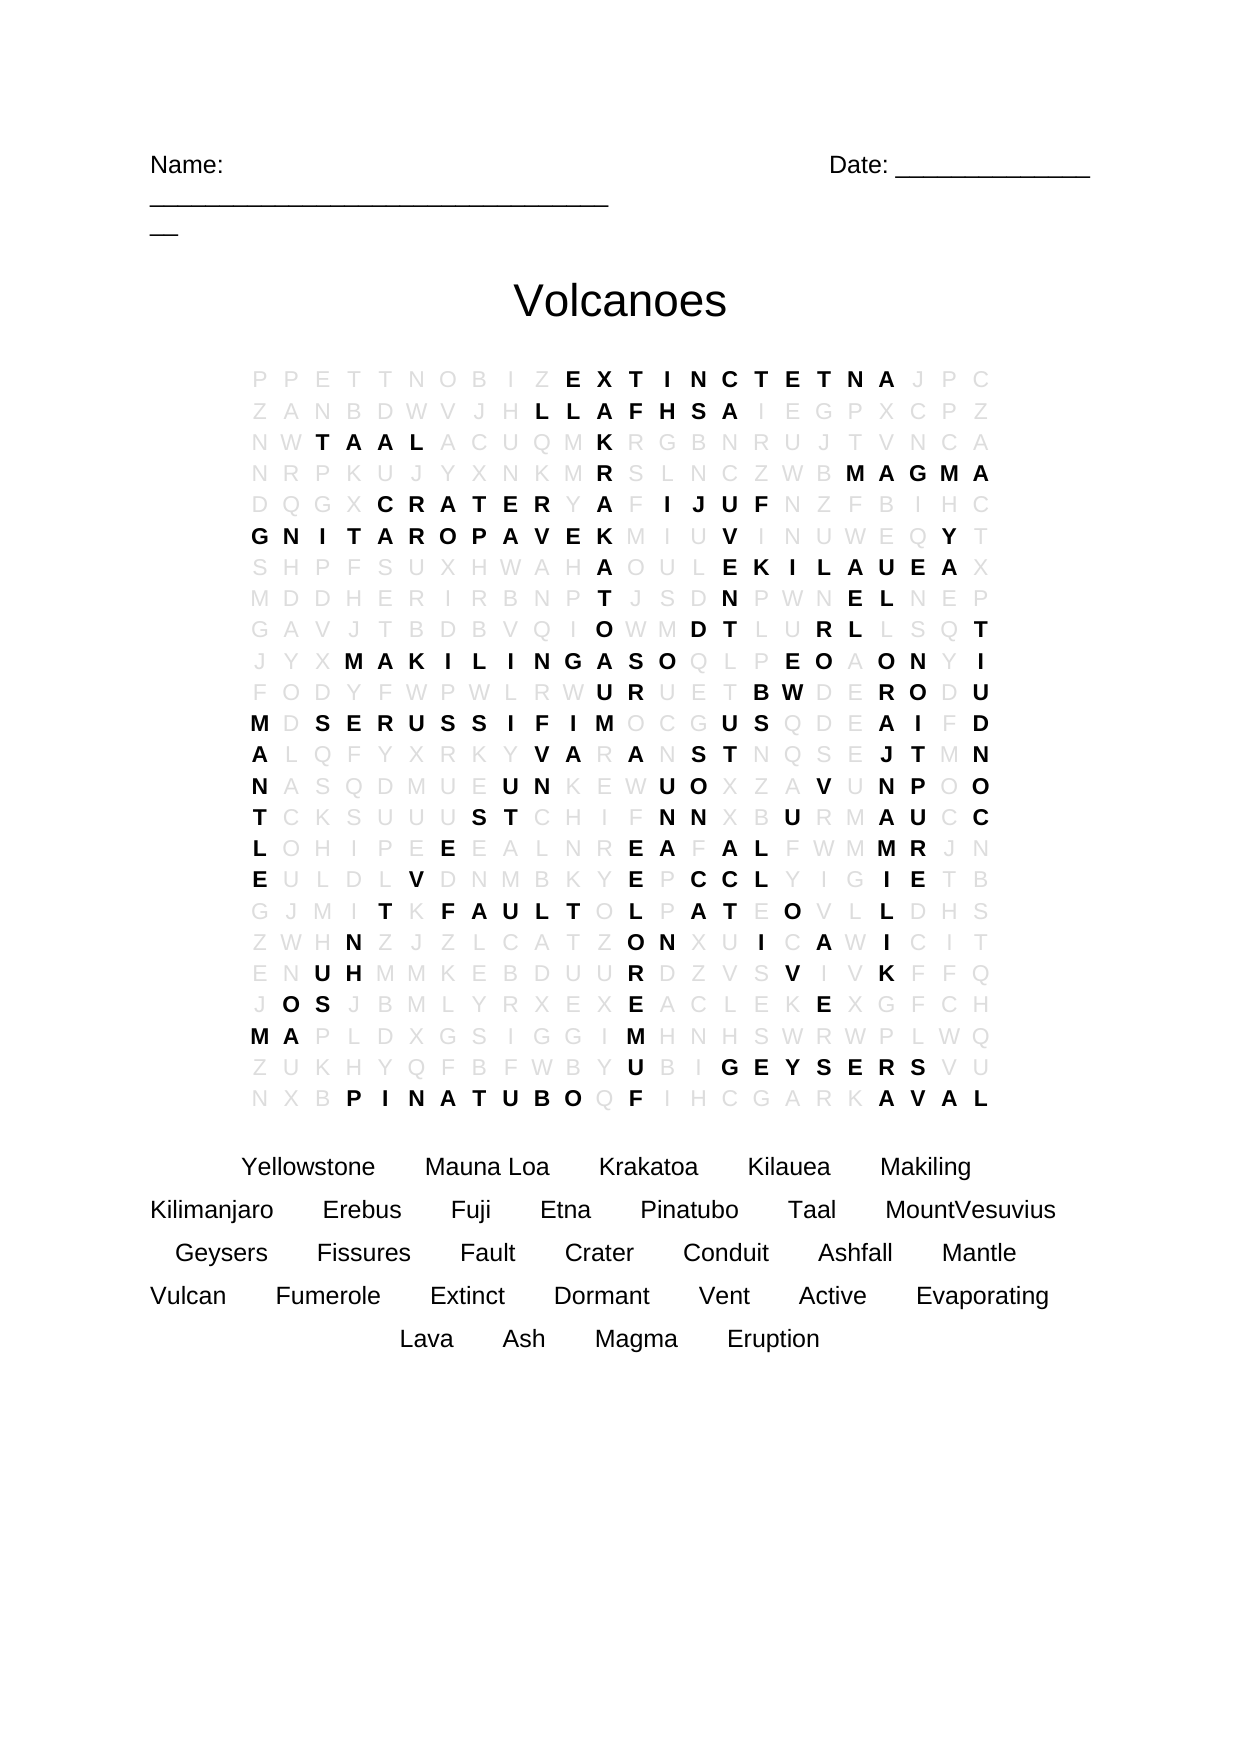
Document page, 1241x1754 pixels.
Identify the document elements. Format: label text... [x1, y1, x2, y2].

table_cell K [464, 739, 495, 770]
table_cell Z [369, 926, 401, 958]
table_cell I [369, 1083, 401, 1114]
table_header T [745, 364, 777, 395]
table_header P [934, 364, 965, 395]
table_cell X [683, 926, 714, 958]
table_cell L [464, 926, 495, 958]
table_cell J [244, 989, 275, 1020]
table_cell F [683, 833, 714, 864]
table_cell A [495, 833, 526, 864]
table_cell R [808, 614, 839, 645]
table_cell U [808, 520, 839, 551]
table_header Z [526, 364, 557, 395]
table_cell T [338, 520, 369, 551]
table_cell W [620, 614, 651, 645]
table_cell A [464, 895, 495, 926]
table_cell U [401, 708, 432, 739]
table_cell N [651, 926, 683, 958]
table_cell I [683, 1051, 714, 1083]
table_cell R [401, 489, 432, 520]
table_cell C [902, 395, 933, 426]
table_cell W [840, 1020, 871, 1051]
table_cell E [840, 583, 871, 614]
table_cell V [808, 895, 839, 926]
table_cell H [558, 551, 589, 583]
table_cell W [777, 1020, 808, 1051]
table_cell B [526, 1083, 557, 1114]
table_cell K [526, 458, 557, 489]
table_cell B [401, 614, 432, 645]
table_cell M [934, 458, 965, 489]
table_cell T [965, 520, 996, 551]
table_cell I [871, 864, 902, 895]
table_cell C [777, 926, 808, 958]
table_cell V [777, 958, 808, 989]
table_cell N [495, 458, 526, 489]
table_cell U [307, 958, 338, 989]
table_cell Q [401, 1051, 432, 1083]
text Yellowstone Mauna Loa Krakatoa Kilauea Makiling Kilimanjaro Erebus Fuji Etna Pinatubo Taal MountVesuvius Geysers Fissures Fault Crater Conduit Ashfall Mantle Vulcan Fumerole Extinct Dormant Vent Active Evaporating Lava Ash Magma Eruption [150, 1151, 1090, 1353]
table_cell I [558, 614, 589, 645]
table_cell M [651, 614, 683, 645]
table_cell A [714, 395, 745, 426]
table_cell P [307, 458, 338, 489]
table_cell Q [965, 1020, 996, 1051]
table_cell N [401, 1083, 432, 1114]
table_cell Y [934, 520, 965, 551]
table_cell E [683, 676, 714, 708]
table_cell J [401, 458, 432, 489]
table_cell I [745, 926, 777, 958]
table_cell B [526, 864, 557, 895]
table_cell D [307, 676, 338, 708]
table_cell O [651, 645, 683, 676]
table_cell R [526, 676, 557, 708]
table_cell M [840, 801, 871, 833]
table_cell E [840, 708, 871, 739]
table_cell X [714, 801, 745, 833]
table_cell L [745, 864, 777, 895]
table_cell H [338, 583, 369, 614]
table_cell K [558, 864, 589, 895]
table_cell U [683, 520, 714, 551]
table_cell J [808, 426, 839, 458]
table_cell I [651, 1083, 683, 1114]
table_cell L [526, 895, 557, 926]
table_cell D [275, 583, 307, 614]
table_cell Y [338, 676, 369, 708]
table_cell R [275, 458, 307, 489]
table_cell I [871, 926, 902, 958]
table_cell A [589, 551, 620, 583]
table_cell L [338, 1020, 369, 1051]
table_cell E [808, 989, 839, 1020]
table_cell O [902, 676, 933, 708]
table_cell J [683, 489, 714, 520]
table_header N [683, 364, 714, 395]
table_cell C [275, 801, 307, 833]
table_cell D [432, 864, 463, 895]
table_cell A [714, 833, 745, 864]
table_cell E [902, 864, 933, 895]
table_header Date: ______________ [620, 150, 1090, 274]
table_cell W [840, 520, 871, 551]
table_header T [620, 364, 651, 395]
table_cell F [934, 708, 965, 739]
table_header E [777, 364, 808, 395]
table_cell L [745, 614, 777, 645]
table_cell M [871, 833, 902, 864]
table_cell M [401, 770, 432, 801]
table_cell J [464, 395, 495, 426]
table_cell R [808, 801, 839, 833]
table_cell N [965, 739, 996, 770]
table_cell A [589, 645, 620, 676]
table_cell Z [244, 1051, 275, 1083]
table_cell L [620, 895, 651, 926]
table_cell K [307, 1051, 338, 1083]
table_header T [369, 364, 401, 395]
table_cell R [620, 426, 651, 458]
table_cell N [965, 833, 996, 864]
table_cell T [558, 895, 589, 926]
table_cell F [840, 489, 871, 520]
table_cell V [840, 958, 871, 989]
table_cell A [369, 426, 401, 458]
table_cell D [307, 583, 338, 614]
table_cell A [244, 739, 275, 770]
table_cell V [871, 426, 902, 458]
table_cell A [275, 770, 307, 801]
table_cell E [777, 645, 808, 676]
table_cell A [369, 645, 401, 676]
table_cell O [934, 770, 965, 801]
table_cell E [589, 770, 620, 801]
table_cell R [808, 1020, 839, 1051]
table_header P [244, 364, 275, 395]
table_cell N [275, 958, 307, 989]
table_cell I [745, 520, 777, 551]
table_cell N [871, 770, 902, 801]
table_cell S [307, 989, 338, 1020]
table_cell A [589, 395, 620, 426]
table_cell L [714, 645, 745, 676]
table_cell U [871, 551, 902, 583]
table_cell Q [965, 958, 996, 989]
table_cell J [871, 739, 902, 770]
table_cell N [902, 426, 933, 458]
table_cell G [714, 1051, 745, 1083]
table_cell A [965, 426, 996, 458]
table_cell I [432, 583, 463, 614]
table_cell T [307, 426, 338, 458]
table_cell S [464, 1020, 495, 1051]
table_cell T [714, 676, 745, 708]
table_cell H [651, 1020, 683, 1051]
table_cell E [934, 583, 965, 614]
table_cell J [244, 645, 275, 676]
table_cell I [495, 645, 526, 676]
table_cell K [338, 458, 369, 489]
table_cell R [620, 676, 651, 708]
table_cell W [401, 395, 432, 426]
table_cell A [526, 926, 557, 958]
table_cell K [558, 770, 589, 801]
table_cell A [871, 1083, 902, 1114]
table_cell X [401, 1020, 432, 1051]
table_cell I [745, 395, 777, 426]
table_cell T [589, 583, 620, 614]
table_cell I [651, 520, 683, 551]
table_cell U [401, 551, 432, 583]
table_cell M [401, 958, 432, 989]
table_cell I [902, 708, 933, 739]
table_cell Y [777, 864, 808, 895]
table_cell F [620, 1083, 651, 1114]
table_cell X [464, 458, 495, 489]
table_cell R [401, 583, 432, 614]
table_header T [338, 364, 369, 395]
table_cell G [683, 708, 714, 739]
table_cell M [620, 1020, 651, 1051]
table_cell K [871, 958, 902, 989]
table_cell L [651, 458, 683, 489]
table_cell Y [432, 458, 463, 489]
table_cell T [495, 801, 526, 833]
table_cell P [840, 395, 871, 426]
table_cell H [338, 1051, 369, 1083]
table_cell B [683, 426, 714, 458]
table_cell I [495, 1020, 526, 1051]
table_cell N [244, 426, 275, 458]
table_cell H [307, 926, 338, 958]
table_cell R [745, 426, 777, 458]
table_cell Y [934, 645, 965, 676]
table_cell N [902, 645, 933, 676]
table_cell L [965, 1083, 996, 1114]
table_header N [401, 364, 432, 395]
table_cell A [275, 395, 307, 426]
table_cell J [620, 583, 651, 614]
table_cell O [589, 614, 620, 645]
table_cell U [714, 489, 745, 520]
table_cell L [244, 833, 275, 864]
table_cell U [714, 926, 745, 958]
table_cell H [714, 1020, 745, 1051]
table_header B [464, 364, 495, 395]
table_cell Z [745, 458, 777, 489]
table_cell M [369, 958, 401, 989]
table_cell F [934, 958, 965, 989]
table_cell E [338, 708, 369, 739]
table_cell I [808, 958, 839, 989]
table_cell F [902, 958, 933, 989]
table_cell N [244, 770, 275, 801]
table_cell M [840, 458, 871, 489]
table_cell A [934, 1083, 965, 1114]
table_cell C [683, 864, 714, 895]
table_cell L [871, 895, 902, 926]
table_cell I [589, 1020, 620, 1051]
table_cell S [307, 770, 338, 801]
table_cell S [745, 1020, 777, 1051]
table_cell W [275, 426, 307, 458]
table_cell V [934, 1051, 965, 1083]
table_cell W [495, 551, 526, 583]
table_cell E [464, 958, 495, 989]
table_cell J [401, 926, 432, 958]
table_cell N [307, 395, 338, 426]
table_cell I [338, 895, 369, 926]
table_cell I [307, 520, 338, 551]
table_cell C [714, 458, 745, 489]
table_cell E [745, 1051, 777, 1083]
table_cell A [651, 989, 683, 1020]
table_cell B [808, 458, 839, 489]
table_cell V [526, 520, 557, 551]
table_cell O [965, 770, 996, 801]
table_cell S [651, 583, 683, 614]
table_cell U [651, 676, 683, 708]
table_cell Y [777, 1051, 808, 1083]
table_cell F [338, 551, 369, 583]
table_cell C [683, 989, 714, 1020]
table_cell B [369, 989, 401, 1020]
table_cell U [401, 801, 432, 833]
table_header C [714, 364, 745, 395]
table_cell L [464, 645, 495, 676]
table_cell Y [589, 864, 620, 895]
table_cell M [840, 833, 871, 864]
table_cell H [934, 489, 965, 520]
table_cell X [526, 989, 557, 1020]
table_cell H [338, 958, 369, 989]
table_cell B [871, 489, 902, 520]
table_cell H [683, 1083, 714, 1114]
table_cell E [620, 864, 651, 895]
table_cell G [808, 395, 839, 426]
table_cell I [432, 645, 463, 676]
table_cell K [589, 426, 620, 458]
table_cell U [432, 770, 463, 801]
table_cell X [307, 645, 338, 676]
table_cell A [871, 801, 902, 833]
table_cell X [714, 770, 745, 801]
table_cell K [401, 895, 432, 926]
table_cell W [401, 676, 432, 708]
table_cell S [620, 645, 651, 676]
table_cell R [871, 676, 902, 708]
table_cell F [620, 801, 651, 833]
table_cell D [369, 1020, 401, 1051]
table_cell O [808, 645, 839, 676]
table_cell O [777, 895, 808, 926]
table_cell N [338, 926, 369, 958]
table_cell B [745, 676, 777, 708]
table_cell P [369, 833, 401, 864]
table_cell G [651, 426, 683, 458]
table_cell W [526, 1051, 557, 1083]
table_cell E [840, 739, 871, 770]
table_cell D [432, 614, 463, 645]
table_cell M [558, 426, 589, 458]
table_cell B [495, 958, 526, 989]
table_cell P [464, 520, 495, 551]
table_cell U [902, 801, 933, 833]
table_cell I [934, 926, 965, 958]
table_header Name: ___________________________________ [150, 150, 620, 274]
table_cell G [244, 614, 275, 645]
table_cell E [401, 833, 432, 864]
table_cell A [495, 520, 526, 551]
table_cell L [401, 426, 432, 458]
table_cell J [275, 895, 307, 926]
table_cell A [934, 551, 965, 583]
table_cell U [495, 770, 526, 801]
table_cell G [307, 489, 338, 520]
table_cell H [965, 989, 996, 1020]
table_cell Y [558, 489, 589, 520]
table_cell L [871, 614, 902, 645]
table_cell G [432, 1020, 463, 1051]
table_cell K [432, 958, 463, 989]
table_cell W [808, 833, 839, 864]
table_cell N [808, 583, 839, 614]
table_cell W [558, 676, 589, 708]
table_cell X [965, 551, 996, 583]
table_cell P [965, 583, 996, 614]
table_cell V [714, 520, 745, 551]
table_cell Q [338, 770, 369, 801]
table_cell Z [432, 926, 463, 958]
table_cell D [902, 895, 933, 926]
table_cell Y [589, 1051, 620, 1083]
table_cell G [902, 458, 933, 489]
table_cell S [745, 958, 777, 989]
table_cell C [651, 708, 683, 739]
table_cell V [808, 770, 839, 801]
table_cell U [840, 770, 871, 801]
table_cell U [777, 426, 808, 458]
table_cell V [526, 739, 557, 770]
table_cell E [558, 989, 589, 1020]
table_cell A [432, 1083, 463, 1114]
table_cell N [558, 833, 589, 864]
table_cell H [558, 801, 589, 833]
table_cell W [777, 676, 808, 708]
table_cell P [338, 1083, 369, 1114]
table_cell N [244, 458, 275, 489]
table_cell U [432, 801, 463, 833]
table_cell U [589, 676, 620, 708]
table_cell N [714, 426, 745, 458]
table_cell X [589, 989, 620, 1020]
table_cell A [777, 770, 808, 801]
table_cell B [464, 1051, 495, 1083]
table_cell B [558, 1051, 589, 1083]
table_cell Z [745, 770, 777, 801]
table_cell N [777, 520, 808, 551]
table_cell D [526, 958, 557, 989]
table_cell M [934, 739, 965, 770]
table_cell U [965, 1051, 996, 1083]
table_cell K [777, 989, 808, 1020]
table_cell D [683, 614, 714, 645]
table_cell S [464, 708, 495, 739]
table_cell R [808, 1083, 839, 1114]
table_cell E [620, 989, 651, 1020]
table_cell N [526, 770, 557, 801]
table_cell P [651, 864, 683, 895]
table_cell T [714, 739, 745, 770]
table_cell B [307, 1083, 338, 1114]
table_cell S [464, 801, 495, 833]
table_cell O [620, 926, 651, 958]
table_cell B [965, 864, 996, 895]
table_cell O [871, 645, 902, 676]
table_cell C [464, 426, 495, 458]
table_cell P [651, 895, 683, 926]
table_cell O [620, 708, 651, 739]
table_cell I [777, 551, 808, 583]
table_cell M [244, 583, 275, 614]
table_cell E [369, 583, 401, 614]
table_cell S [683, 395, 714, 426]
table_cell Q [902, 520, 933, 551]
table_cell Z [808, 489, 839, 520]
table_cell L [369, 864, 401, 895]
table_cell S [432, 708, 463, 739]
table_cell V [495, 614, 526, 645]
table_cell X [871, 395, 902, 426]
table_cell S [965, 895, 996, 926]
table_header E [307, 364, 338, 395]
table_cell L [307, 864, 338, 895]
table_cell D [683, 583, 714, 614]
table_cell B [464, 614, 495, 645]
table_cell S [902, 1051, 933, 1083]
table_cell R [871, 1051, 902, 1083]
table_cell Q [307, 739, 338, 770]
table_cell V [714, 958, 745, 989]
table_cell S [683, 739, 714, 770]
table_cell P [307, 551, 338, 583]
table_cell W [275, 926, 307, 958]
table_cell E [840, 676, 871, 708]
table_cell D [369, 770, 401, 801]
table_cell R [432, 739, 463, 770]
table_cell E [745, 895, 777, 926]
table_cell I [558, 708, 589, 739]
table_cell N [651, 801, 683, 833]
table_cell T [965, 614, 996, 645]
table_cell A [840, 551, 871, 583]
table_cell P [745, 583, 777, 614]
table_cell J [338, 614, 369, 645]
table_cell U [495, 1083, 526, 1114]
table_header I [651, 364, 683, 395]
table_cell E [244, 958, 275, 989]
table_cell F [432, 1051, 463, 1083]
table_cell A [777, 1083, 808, 1114]
table_cell F [902, 989, 933, 1020]
table_cell Z [244, 926, 275, 958]
table_cell T [965, 926, 996, 958]
table_cell O [589, 895, 620, 926]
table_cell A [871, 458, 902, 489]
table_cell R [369, 708, 401, 739]
table_cell L [714, 989, 745, 1020]
table_cell O [432, 520, 463, 551]
table_cell X [338, 489, 369, 520]
table_cell C [965, 801, 996, 833]
table_cell N [714, 583, 745, 614]
table_cell B [495, 583, 526, 614]
table_cell Z [244, 395, 275, 426]
table_cell J [338, 989, 369, 1020]
table_cell E [777, 395, 808, 426]
table_cell S [307, 708, 338, 739]
table_cell N [526, 645, 557, 676]
table_cell A [965, 458, 996, 489]
table_cell M [558, 458, 589, 489]
table_cell X [840, 989, 871, 1020]
table_cell N [683, 458, 714, 489]
table_cell I [902, 489, 933, 520]
table_cell L [558, 395, 589, 426]
table_cell A [432, 426, 463, 458]
table_cell C [934, 426, 965, 458]
table_cell Z [589, 926, 620, 958]
table_cell G [526, 1020, 557, 1051]
table_cell L [840, 614, 871, 645]
table_cell E [558, 520, 589, 551]
table_cell L [526, 833, 557, 864]
table_cell Y [464, 989, 495, 1020]
table_cell U [495, 895, 526, 926]
table_cell E [464, 770, 495, 801]
table_cell F [432, 895, 463, 926]
table_cell Y [369, 1051, 401, 1083]
table_cell T [558, 926, 589, 958]
table_header O [432, 364, 463, 395]
table_cell F [495, 1051, 526, 1083]
table_cell C [934, 801, 965, 833]
table_cell R [589, 739, 620, 770]
table_cell G [244, 520, 275, 551]
table_cell I [651, 489, 683, 520]
table_cell N [902, 583, 933, 614]
table_cell V [902, 1083, 933, 1114]
table_cell V [307, 614, 338, 645]
table_cell U [965, 676, 996, 708]
table_cell P [902, 770, 933, 801]
table_cell D [651, 958, 683, 989]
table_cell A [369, 520, 401, 551]
table_cell F [526, 708, 557, 739]
table_cell K [401, 645, 432, 676]
table_cell E [495, 489, 526, 520]
table_cell Q [934, 614, 965, 645]
table_cell R [464, 583, 495, 614]
table_cell H [934, 895, 965, 926]
table_cell F [620, 395, 651, 426]
table_cell N [683, 801, 714, 833]
table_cell X [401, 739, 432, 770]
table_cell H [651, 395, 683, 426]
table_cell A [275, 1020, 307, 1051]
table_cell U [651, 770, 683, 801]
table_cell C [369, 489, 401, 520]
table_cell M [307, 895, 338, 926]
table_cell C [714, 864, 745, 895]
table_cell A [526, 551, 557, 583]
table_cell E [902, 551, 933, 583]
table_cell R [589, 833, 620, 864]
table_cell G [871, 989, 902, 1020]
table_cell A [808, 926, 839, 958]
table_cell L [745, 833, 777, 864]
table_cell D [275, 708, 307, 739]
table_cell Y [369, 739, 401, 770]
table_cell N [651, 739, 683, 770]
table_cell H [495, 395, 526, 426]
table_cell Q [589, 1083, 620, 1114]
table_header T [808, 364, 839, 395]
table_cell W [840, 926, 871, 958]
table_cell Y [275, 645, 307, 676]
table_cell U [714, 708, 745, 739]
table_cell R [589, 458, 620, 489]
table_cell D [934, 676, 965, 708]
table_cell L [871, 583, 902, 614]
table_header C [965, 364, 996, 395]
table_cell E [464, 833, 495, 864]
table_cell P [871, 1020, 902, 1051]
table_cell E [244, 864, 275, 895]
table_cell V [401, 864, 432, 895]
table_header A [871, 364, 902, 395]
table_cell L [495, 676, 526, 708]
table_cell P [307, 1020, 338, 1051]
table_cell Q [683, 645, 714, 676]
table_cell X [275, 1083, 307, 1114]
table_cell B [338, 395, 369, 426]
table_cell R [401, 520, 432, 551]
title Volcanoes [150, 274, 1090, 326]
table_cell K [307, 801, 338, 833]
table_cell L [902, 1020, 933, 1051]
table_cell U [777, 614, 808, 645]
table_cell Q [275, 489, 307, 520]
table_cell G [558, 1020, 589, 1051]
table_cell W [464, 676, 495, 708]
table_cell T [464, 489, 495, 520]
table_header P [275, 364, 307, 395]
table_cell F [620, 489, 651, 520]
table_cell W [777, 583, 808, 614]
table_cell I [808, 864, 839, 895]
table_cell M [401, 989, 432, 1020]
table_cell W [777, 458, 808, 489]
table_cell E [840, 1051, 871, 1083]
table_cell U [558, 958, 589, 989]
table_cell H [275, 551, 307, 583]
table_cell E [714, 551, 745, 583]
table_cell D [369, 395, 401, 426]
table_cell U [589, 958, 620, 989]
table_cell S [338, 801, 369, 833]
table_cell T [902, 739, 933, 770]
table_cell E [620, 833, 651, 864]
table_cell Y [495, 739, 526, 770]
table_cell F [369, 676, 401, 708]
table_cell N [526, 583, 557, 614]
table_cell O [620, 551, 651, 583]
table_cell R [495, 989, 526, 1020]
table_cell M [244, 1020, 275, 1051]
table_cell W [620, 770, 651, 801]
table_cell S [808, 739, 839, 770]
table_cell S [369, 551, 401, 583]
table_cell O [275, 833, 307, 864]
table_cell S [620, 458, 651, 489]
table_cell L [840, 895, 871, 926]
table_cell F [777, 833, 808, 864]
table_cell B [745, 801, 777, 833]
table_cell Z [965, 395, 996, 426]
table_cell M [495, 864, 526, 895]
table_cell K [745, 551, 777, 583]
table_cell C [965, 489, 996, 520]
table_cell A [432, 489, 463, 520]
table_cell M [244, 708, 275, 739]
table_cell I [965, 645, 996, 676]
table_cell S [902, 614, 933, 645]
table_cell I [495, 708, 526, 739]
table_cell C [714, 1083, 745, 1114]
table_cell L [526, 395, 557, 426]
table_cell M [589, 708, 620, 739]
table_cell N [464, 864, 495, 895]
table_cell F [745, 489, 777, 520]
table_cell A [683, 895, 714, 926]
table_cell T [369, 614, 401, 645]
table_cell U [777, 801, 808, 833]
table_cell E [432, 833, 463, 864]
table_cell D [965, 708, 996, 739]
table_cell T [244, 801, 275, 833]
table_cell N [275, 520, 307, 551]
table_cell R [902, 833, 933, 864]
table_cell C [495, 926, 526, 958]
table_cell S [745, 708, 777, 739]
table_cell M [620, 520, 651, 551]
table_cell D [808, 708, 839, 739]
table_cell P [432, 676, 463, 708]
table_cell S [244, 551, 275, 583]
table_cell C [902, 926, 933, 958]
table_cell A [620, 739, 651, 770]
table_cell Q [777, 739, 808, 770]
table_cell T [840, 426, 871, 458]
table_cell M [338, 645, 369, 676]
table_cell H [307, 833, 338, 864]
table_cell E [871, 520, 902, 551]
table_cell T [714, 614, 745, 645]
table_cell N [244, 1083, 275, 1114]
table_cell Q [777, 708, 808, 739]
table_cell T [934, 864, 965, 895]
table_cell V [432, 395, 463, 426]
table_cell U [620, 1051, 651, 1083]
table_cell A [338, 426, 369, 458]
table_cell T [369, 895, 401, 926]
table_cell X [432, 551, 463, 583]
table_cell A [275, 614, 307, 645]
table_cell Z [683, 958, 714, 989]
table_cell L [683, 551, 714, 583]
table_cell R [526, 489, 557, 520]
table_cell D [244, 489, 275, 520]
table_cell L [432, 989, 463, 1020]
table_cell J [934, 833, 965, 864]
table_cell A [558, 739, 589, 770]
table_cell G [745, 1083, 777, 1114]
table_cell T [464, 1083, 495, 1114]
table_cell C [934, 989, 965, 1020]
table_cell L [808, 551, 839, 583]
table_cell P [745, 645, 777, 676]
table_cell K [840, 1083, 871, 1114]
table_cell A [651, 833, 683, 864]
table_cell Q [526, 426, 557, 458]
table_cell D [338, 864, 369, 895]
table_cell U [275, 1051, 307, 1083]
table_cell I [338, 833, 369, 864]
table_header J [902, 364, 933, 395]
table_cell F [338, 739, 369, 770]
table_cell P [934, 395, 965, 426]
table_cell L [275, 739, 307, 770]
table_header E [558, 364, 589, 395]
table_cell H [464, 551, 495, 583]
table_cell O [558, 1083, 589, 1114]
table_header N [840, 364, 871, 395]
table_cell B [651, 1051, 683, 1083]
table_cell W [934, 1020, 965, 1051]
table_cell O [275, 676, 307, 708]
table_cell I [589, 801, 620, 833]
table_cell C [526, 801, 557, 833]
table_cell A [840, 645, 871, 676]
table_cell N [745, 739, 777, 770]
table_cell R [620, 958, 651, 989]
table_cell G [840, 864, 871, 895]
table_cell O [275, 989, 307, 1020]
table_cell T [714, 895, 745, 926]
table_cell Q [526, 614, 557, 645]
table_cell N [777, 489, 808, 520]
table_cell E [745, 989, 777, 1020]
table_cell D [808, 676, 839, 708]
table_header X [589, 364, 620, 395]
table_cell U [495, 426, 526, 458]
table_cell U [275, 864, 307, 895]
table_cell A [871, 708, 902, 739]
table_header I [495, 364, 526, 395]
table_cell N [683, 1020, 714, 1051]
table_cell U [369, 458, 401, 489]
table_cell U [369, 801, 401, 833]
table_cell F [244, 676, 275, 708]
table_cell G [558, 645, 589, 676]
table_cell U [651, 551, 683, 583]
table_cell P [558, 583, 589, 614]
table_cell A [589, 489, 620, 520]
table_cell S [808, 1051, 839, 1083]
table_cell G [244, 895, 275, 926]
table_cell K [589, 520, 620, 551]
table_cell O [683, 770, 714, 801]
